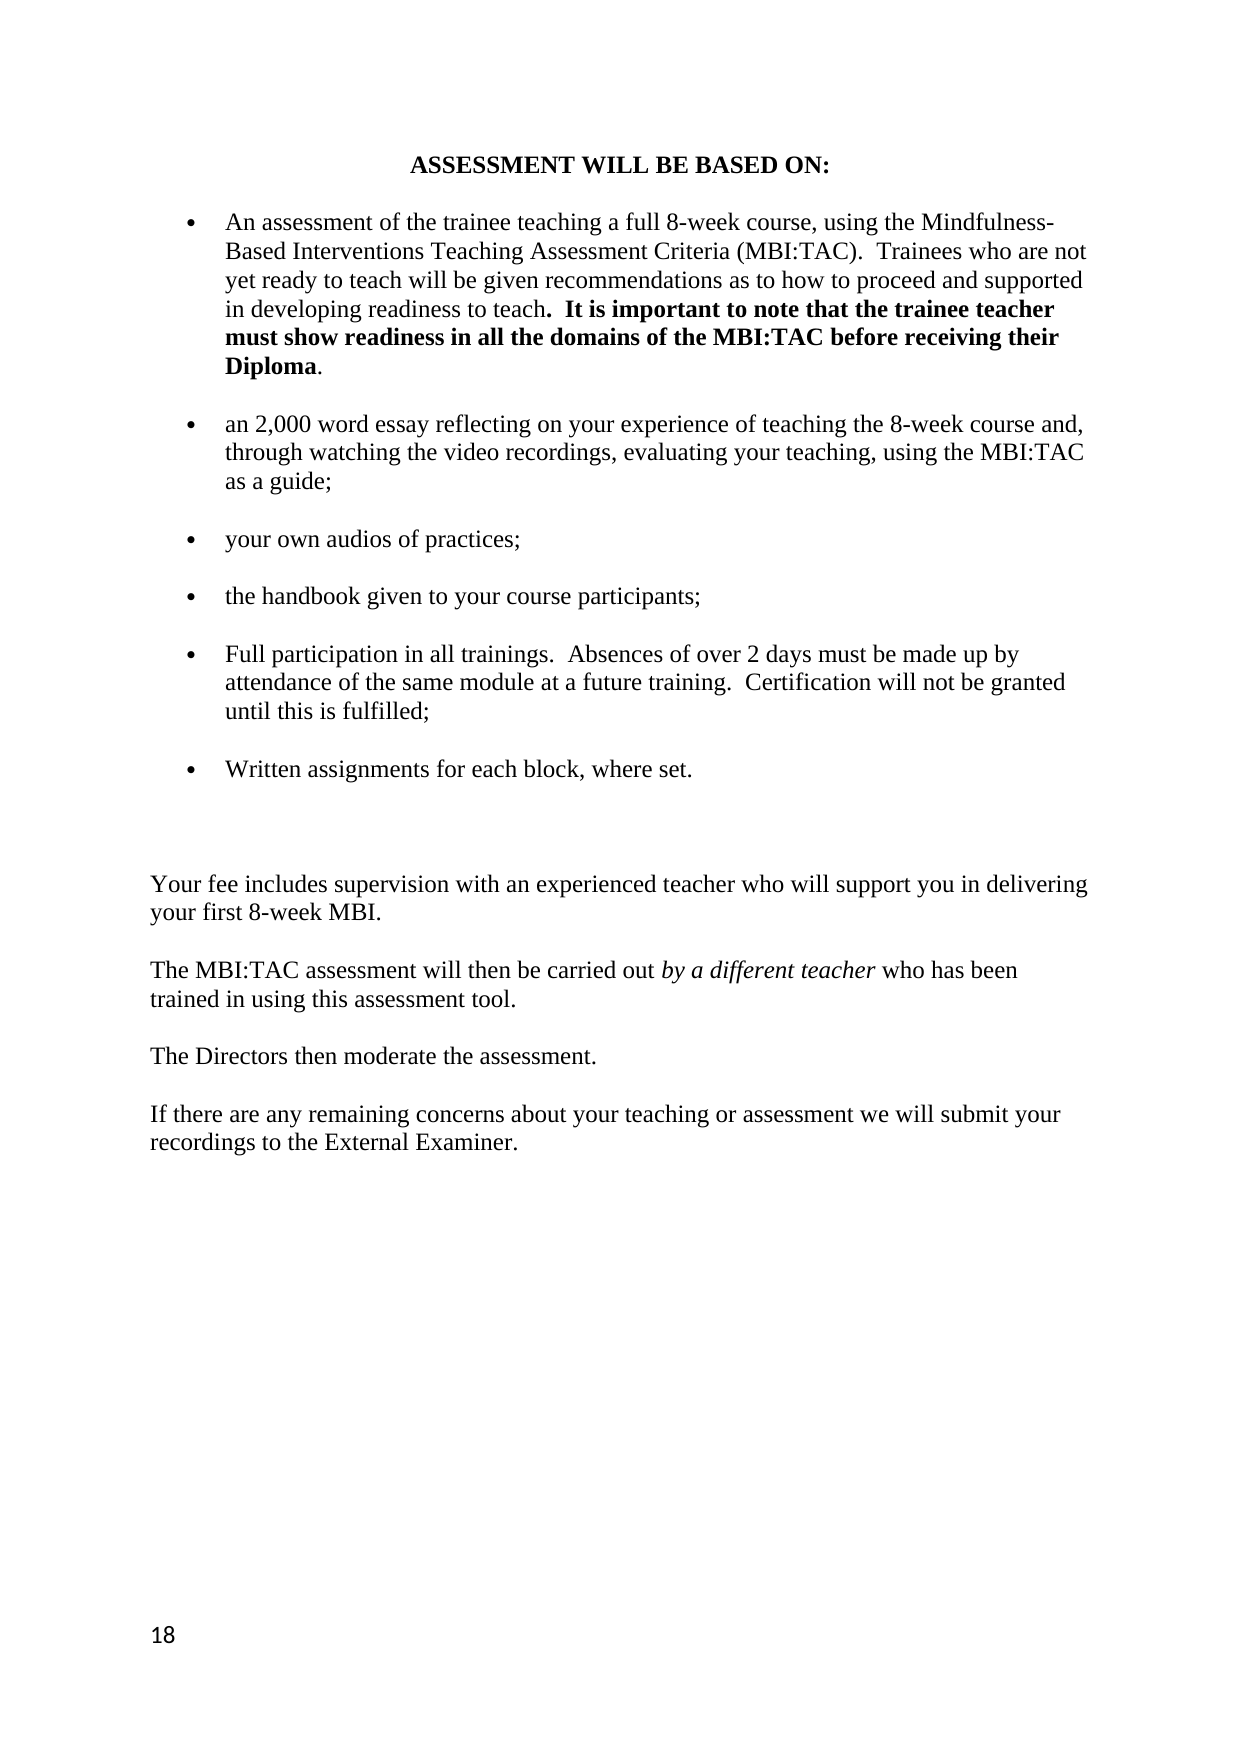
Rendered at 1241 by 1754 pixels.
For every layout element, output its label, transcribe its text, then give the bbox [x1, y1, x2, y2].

list Full participation in all trainings. Absences of over 2 days must be made up by attendance of the same module at a future training. Certification will not be granted until this is fulfilled; [187, 639, 1090, 725]
list the handbook given to your course participants; [187, 581, 1090, 610]
text ASSESSMENT WILL BE BASED ON: [150, 150, 1090, 179]
list An assessment of the trainee teaching a full 8-week course, using the Mindfulness-Based Interventions Teaching Assessment Criteria (MBI:TAC). Trainees who are not yet ready to teach will be given recommendations as to how to proceed and supported in developing readiness to teach. It is important to note that the trainee teacher must show readiness in all the domains of the MBI:TAC before receiving their Diploma. [187, 207, 1090, 380]
list your own audios of practices; [187, 524, 1090, 552]
list an 2,000 word essay reflecting on your experience of teaching the 8-week course and, through watching the video recordings, evaluating your teaching, using the MBI:TAC as a guide; [187, 409, 1090, 495]
text The MBI:TAC assessment will then be carried out by a different teacher who has been trained in using this assessment tool. [150, 955, 1090, 1012]
text If there are any remaining concerns about your teaching or assessment we will submit your recordings to the External Examiner. [150, 1099, 1090, 1156]
text The Directors then moderate the assessment. [150, 1041, 1090, 1070]
list Written assignments for each block, where set. [187, 754, 1090, 782]
text Your fee includes supervision with an experienced teacher who will support you in delivering your first 8-week MBI. [150, 869, 1090, 926]
